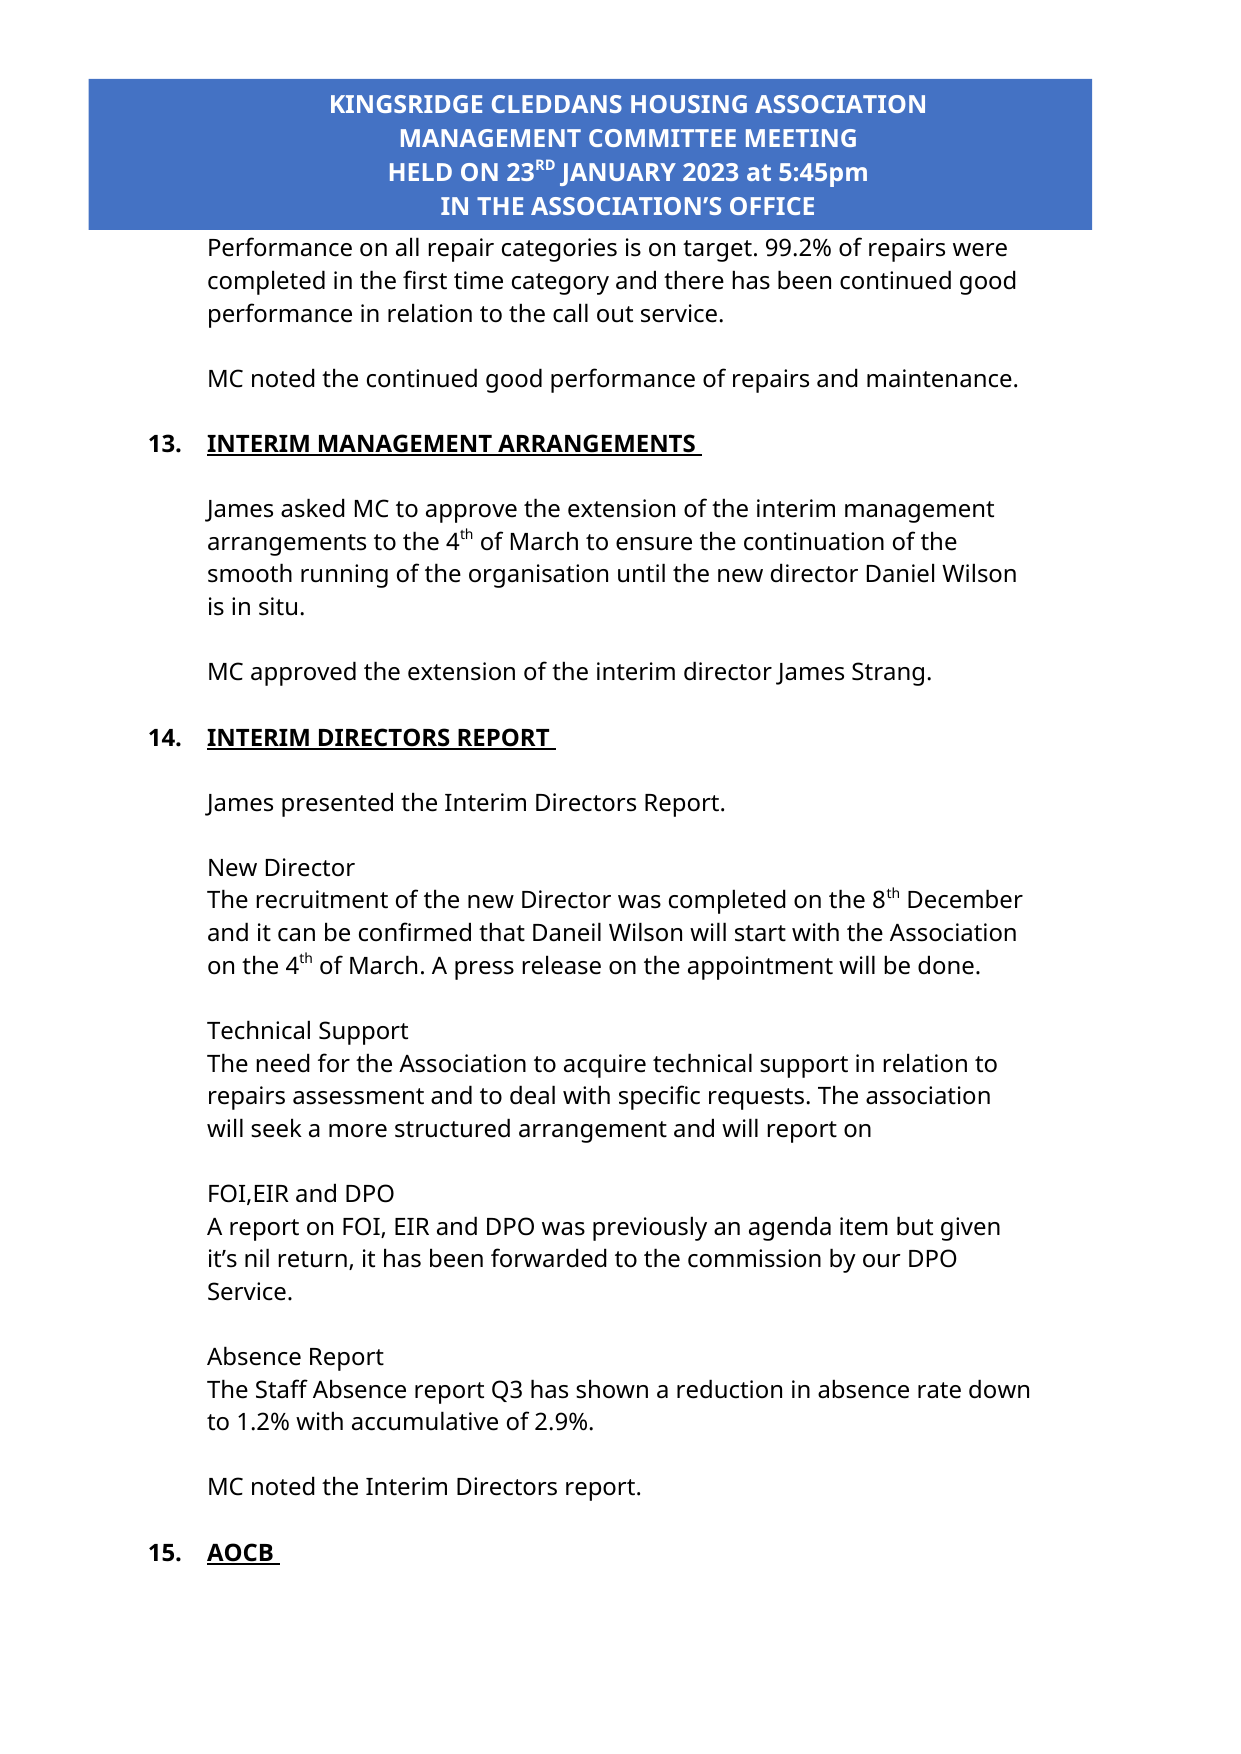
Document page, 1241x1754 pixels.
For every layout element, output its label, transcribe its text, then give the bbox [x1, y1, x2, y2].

text The need for the Association to acquire technical support in relation to repairs assessment and to deal with specific requests. The association will seek a more structured arrangement and will report on [207, 1046, 1033, 1144]
text 13. INTERIM MANAGEMENT ARRANGEMENTS [89, 427, 1033, 459]
text Technical Support [207, 1014, 1033, 1046]
text A report on FOI, EIR and DPO was previously an agenda item but given it’s nil return, it has been forwarded to the commission by our DPO Service. [207, 1209, 1033, 1307]
text The recruitment of the new Director was completed on the 8th December and it can be confirmed that Daneil Wilson will start with the Association on the 4th of March. A press release on the appointment will be done. [207, 883, 1033, 981]
text MC noted the continued good performance of repairs and maintenance. [207, 362, 1033, 394]
text 14. INTERIM DIRECTORS REPORT [89, 720, 1033, 753]
text James asked MC to approve the extension of the interim management arrangements to the 4th of March to ensure the continuation of the smooth running of the organisation until the new director Daniel Wilson is in situ. [207, 492, 1033, 622]
text Performance on all repair categories is on target. 99.2% of repairs were completed in the first time category and there has been continued good performance in relation to the call out service. [207, 230, 1033, 329]
text MC noted the Interim Directors report. [207, 1470, 1033, 1503]
text James presented the Interim Directors Report. [207, 786, 1033, 818]
text 15. AOCB [89, 1535, 1033, 1568]
text New Director [207, 851, 1033, 883]
text MC approved the extension of the interim director James Strang. [207, 655, 1033, 688]
text The Staff Absence report Q3 has shown a reduction in absence rate down to 1.2% with accumulative of 2.9%. [207, 1372, 1033, 1438]
text Absence Report [207, 1340, 1033, 1372]
text FOI,EIR and DPO [207, 1177, 1033, 1209]
